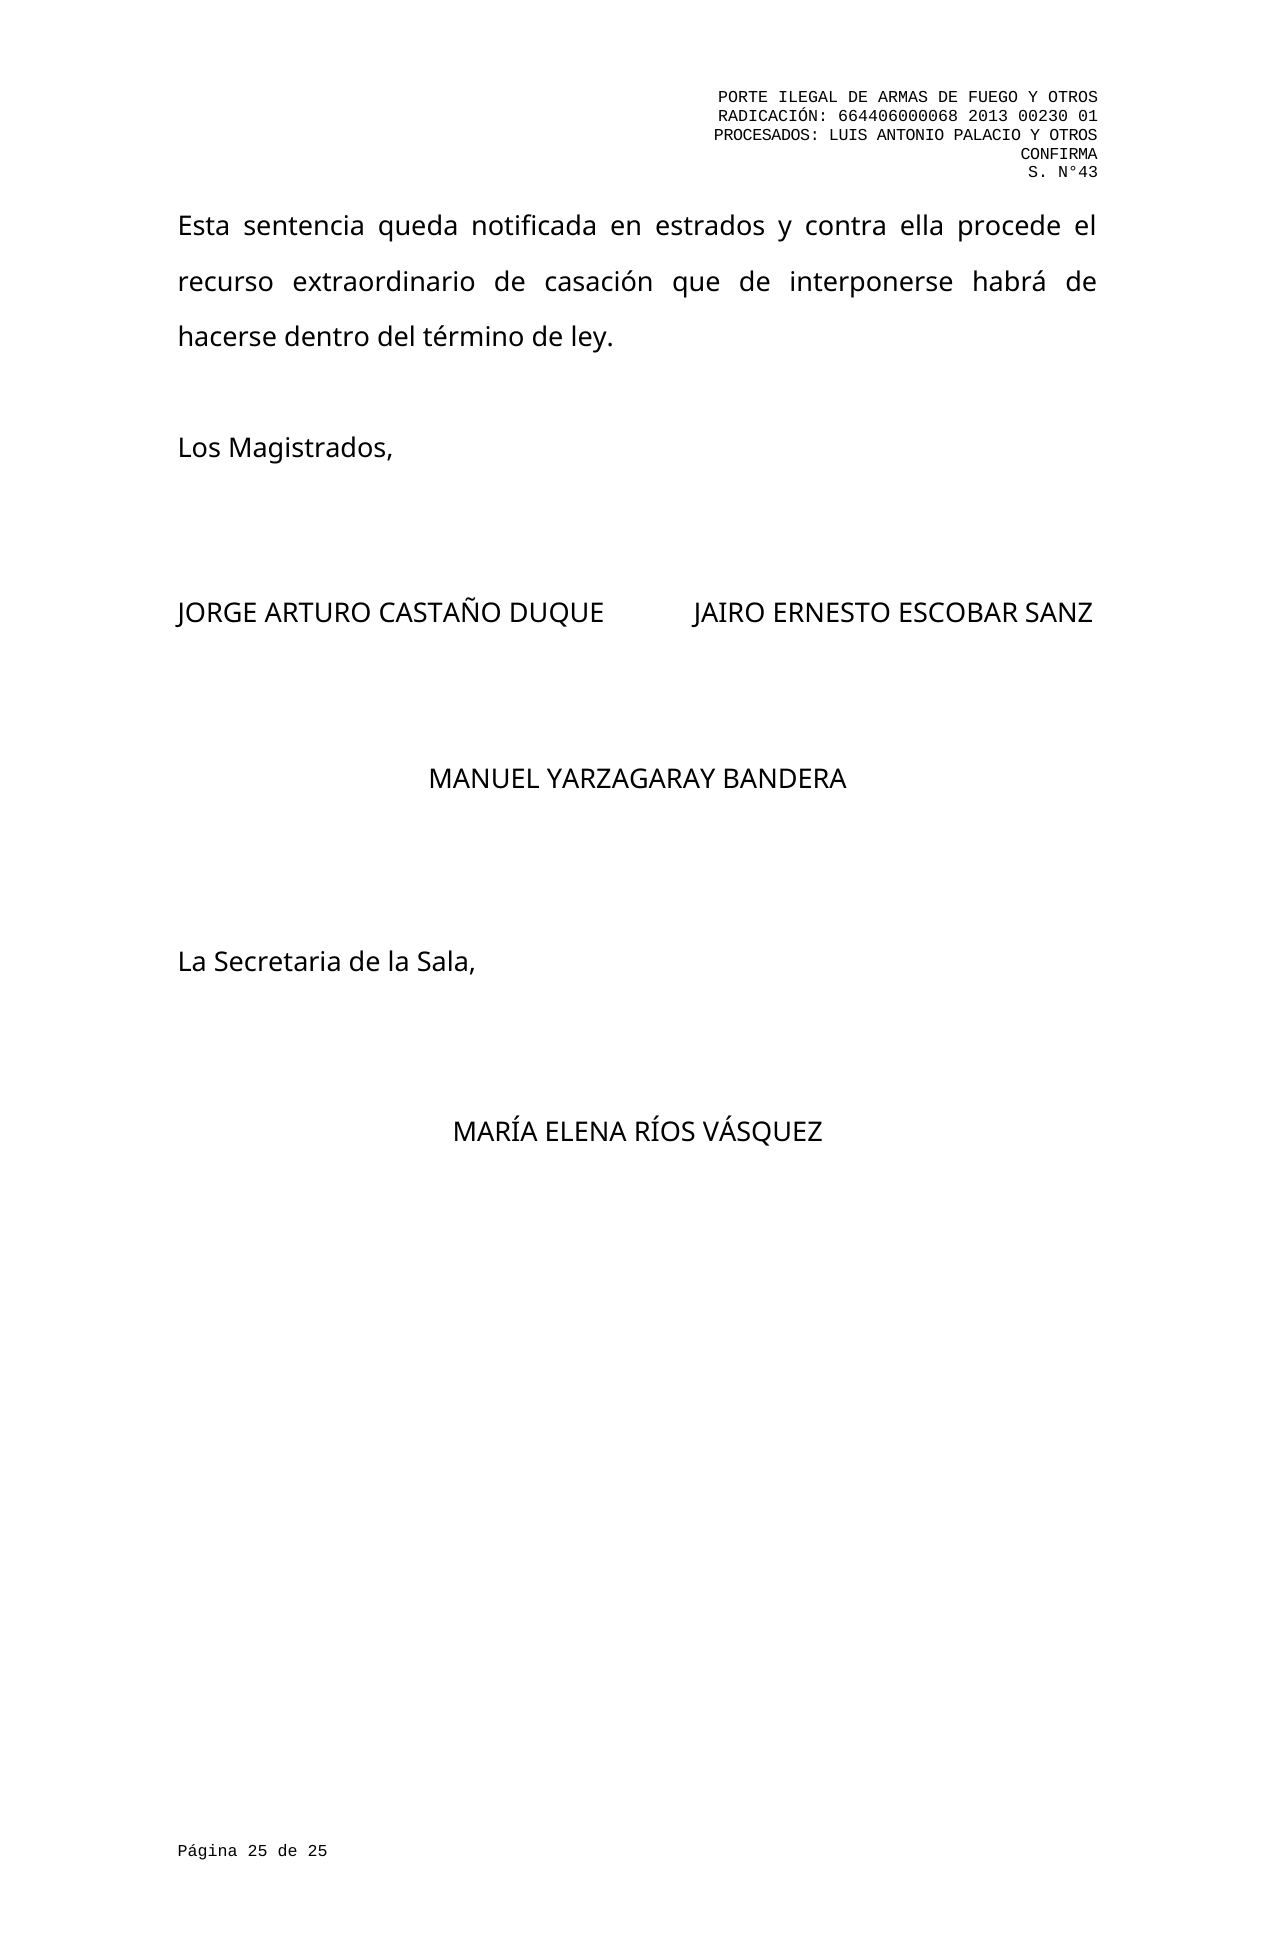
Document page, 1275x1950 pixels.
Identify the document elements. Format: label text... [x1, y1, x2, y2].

text MANUEL YARZAGARAY BANDERA [177, 760, 1098, 797]
text Los Magistrados, [177, 428, 1098, 465]
text Esta sentencia queda notificada en estrados y contra ella procede el recurso extraordinario de casación que de interponerse habrá de hacerse dentro del término de ley. [177, 207, 1098, 354]
text La Secretaria de la Sala, [177, 942, 1098, 979]
text MARÍA ELENA RÍOS VÁSQUEZ [177, 1112, 1098, 1149]
text JORGE ARTURO CASTAÑO DUQUE JAIRO ERNESTO ESCOBAR SANZ [177, 594, 1098, 631]
